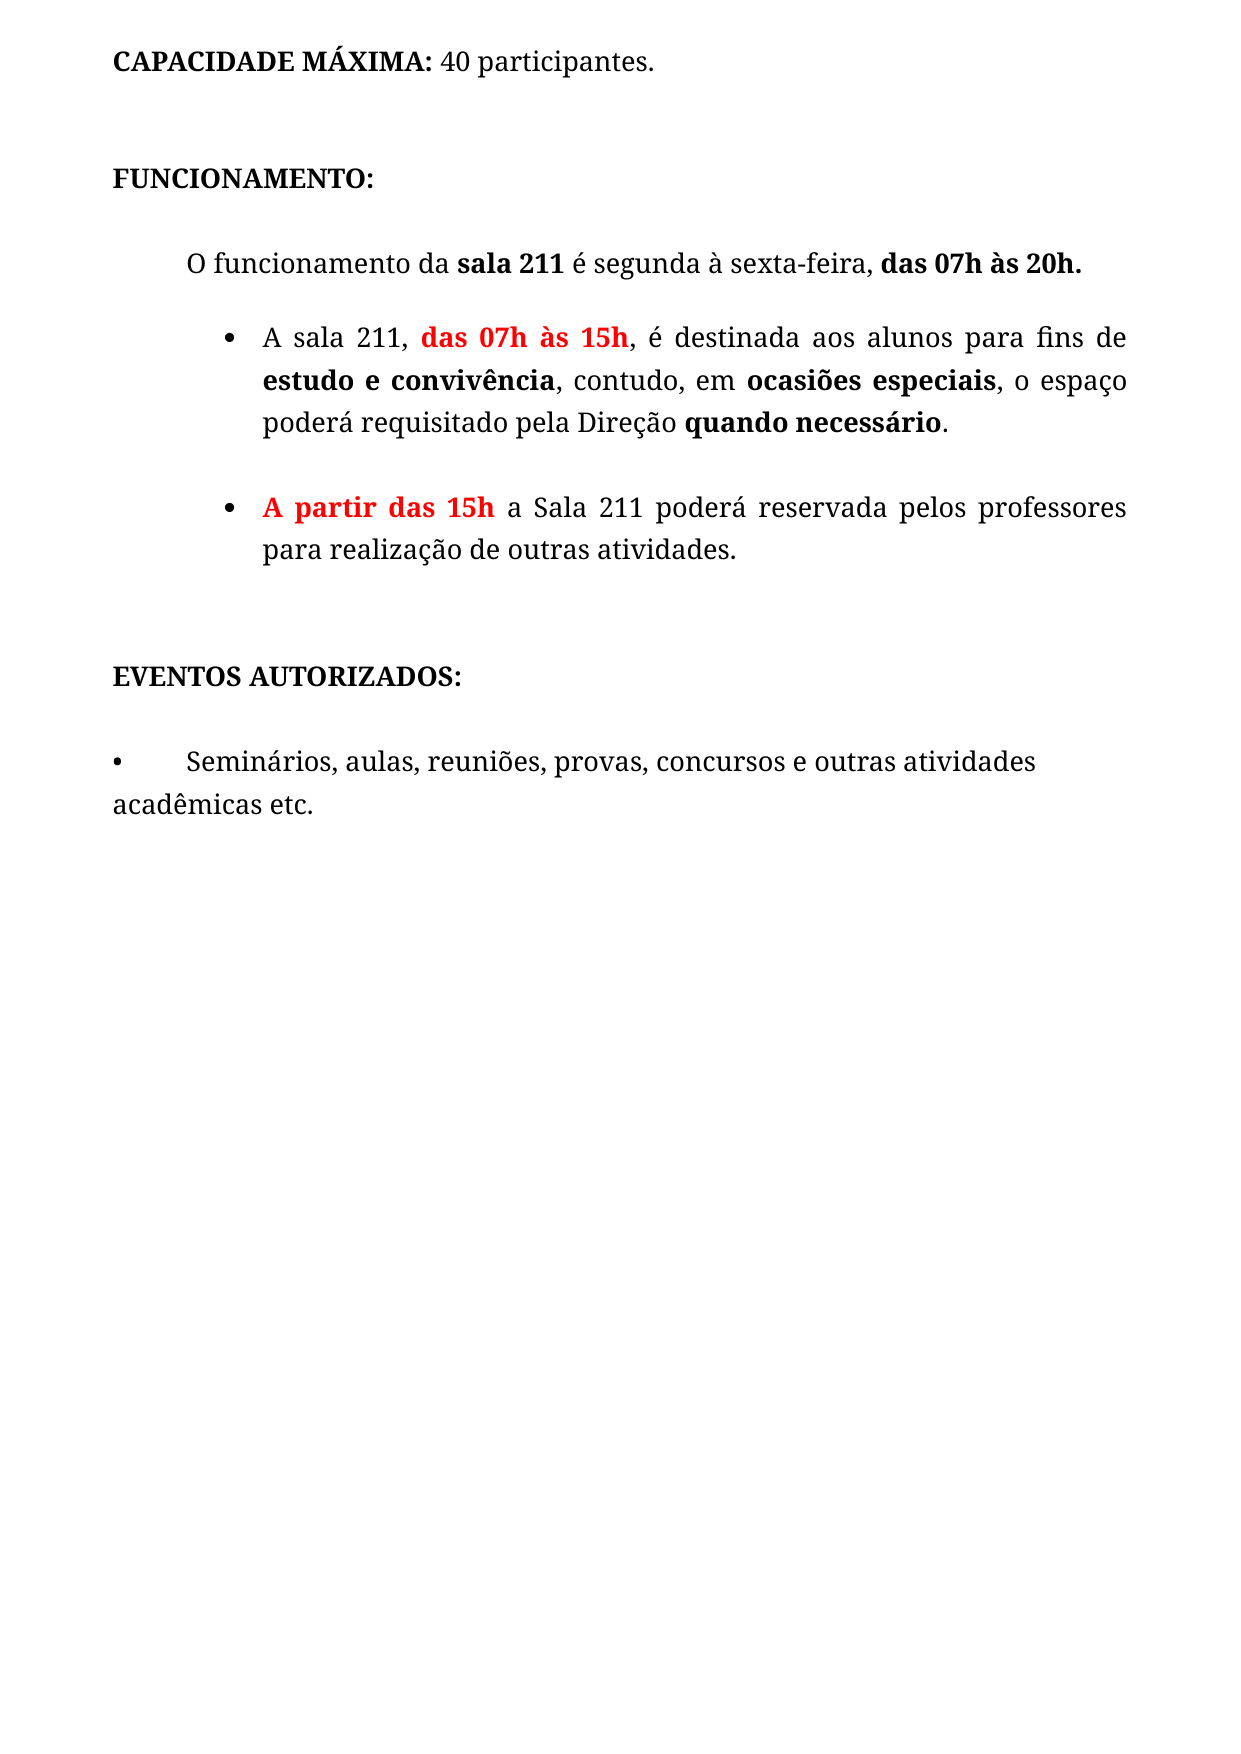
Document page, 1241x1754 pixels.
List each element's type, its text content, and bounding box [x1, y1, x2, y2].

text EVENTOS AUTORIZADOS: [112, 658, 1128, 695]
text CAPACIDADE MÁXIMA: 40 participantes. [112, 42, 1128, 79]
text • Seminários, aulas, reuniões, provas, concursos e outras atividades acadêmicas etc. [112, 743, 1128, 822]
text O funcionamento da sala 211 é segunda à sexta-feira, das 07h às 20h. [112, 244, 1128, 281]
list A sala 211, das 07h às 15h, é destinada aos alunos para fins de estudo e convivência, contudo, em ocasiões especiais, o espaço poderá requisitado pela Direção quando necessário. [225, 319, 1128, 440]
text FUNCIONAMENTO: [112, 159, 1128, 196]
list A partir das 15h a Sala 211 poderá reservada pelos professores para realização de outras atividades. [225, 488, 1128, 568]
